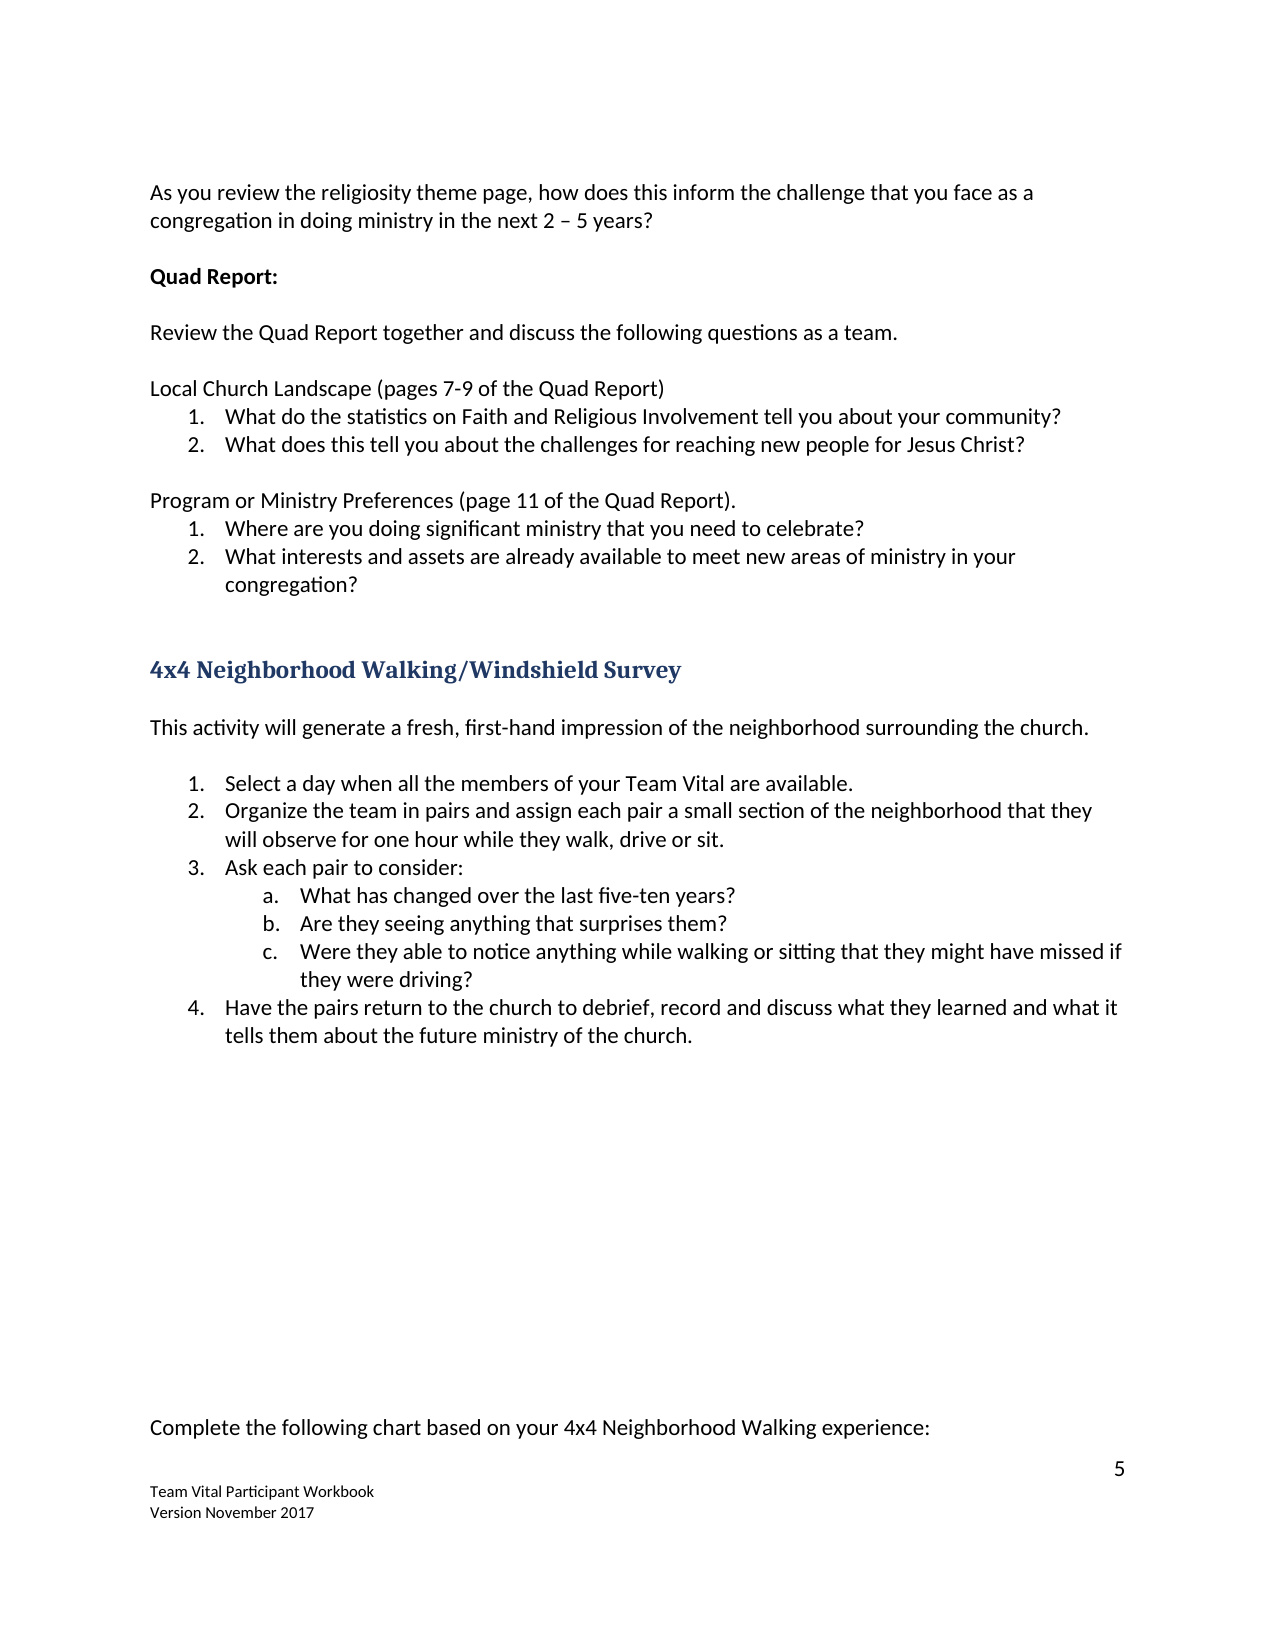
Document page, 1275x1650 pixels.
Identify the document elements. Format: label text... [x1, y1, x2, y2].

text Program or Ministry Preferences (page 11 of the Quad Report). [150, 486, 1125, 514]
list What does this tell you about the challenges for reaching new people for Jesus Christ? [187, 430, 1125, 458]
list Were they able to notice anything while walking or sitting that they might have missed if they were driving? [262, 937, 1125, 993]
list Are they seeing anything that surprises them? [262, 909, 1125, 937]
list Select a day when all the members of your Team Vital are available. [187, 769, 1125, 797]
text 4x4 Neighborhood Walking/Windshield Survey [150, 656, 1125, 684]
list Where are you doing significant ministry that you need to celebrate? [187, 514, 1125, 542]
text This activity will generate a fresh, first-hand impression of the neighborhood surrounding the church. [150, 713, 1125, 741]
text Review the Quad Report together and discuss the following questions as a team. [150, 318, 1125, 346]
text Local Church Landscape (pages 7-9 of the Quad Report) [150, 374, 1125, 402]
text Quad Report: [150, 262, 1125, 290]
list Have the pairs return to the church to debrief, record and discuss what they learned and what it tells them about the future ministry of the church. [187, 993, 1125, 1049]
text Complete the following chart based on your 4x4 Neighborhood Walking experience: [150, 1413, 1125, 1441]
list What interests and assets are already available to meet new areas of ministry in your congregation? [187, 542, 1125, 598]
text As you review the religiosity theme page, how does this inform the challenge that you face as a congregation in doing ministry in the next 2 – 5 years? [150, 178, 1125, 234]
list Organize the team in pairs and assign each pair a small section of the neighborhood that they will observe for one hour while they walk, drive or sit. [187, 797, 1125, 853]
list What do the statistics on Faith and Religious Involvement tell you about your community? [187, 402, 1125, 430]
list What has changed over the last five-ten years? [262, 881, 1125, 909]
list Ask each pair to consider: [187, 853, 1125, 881]
